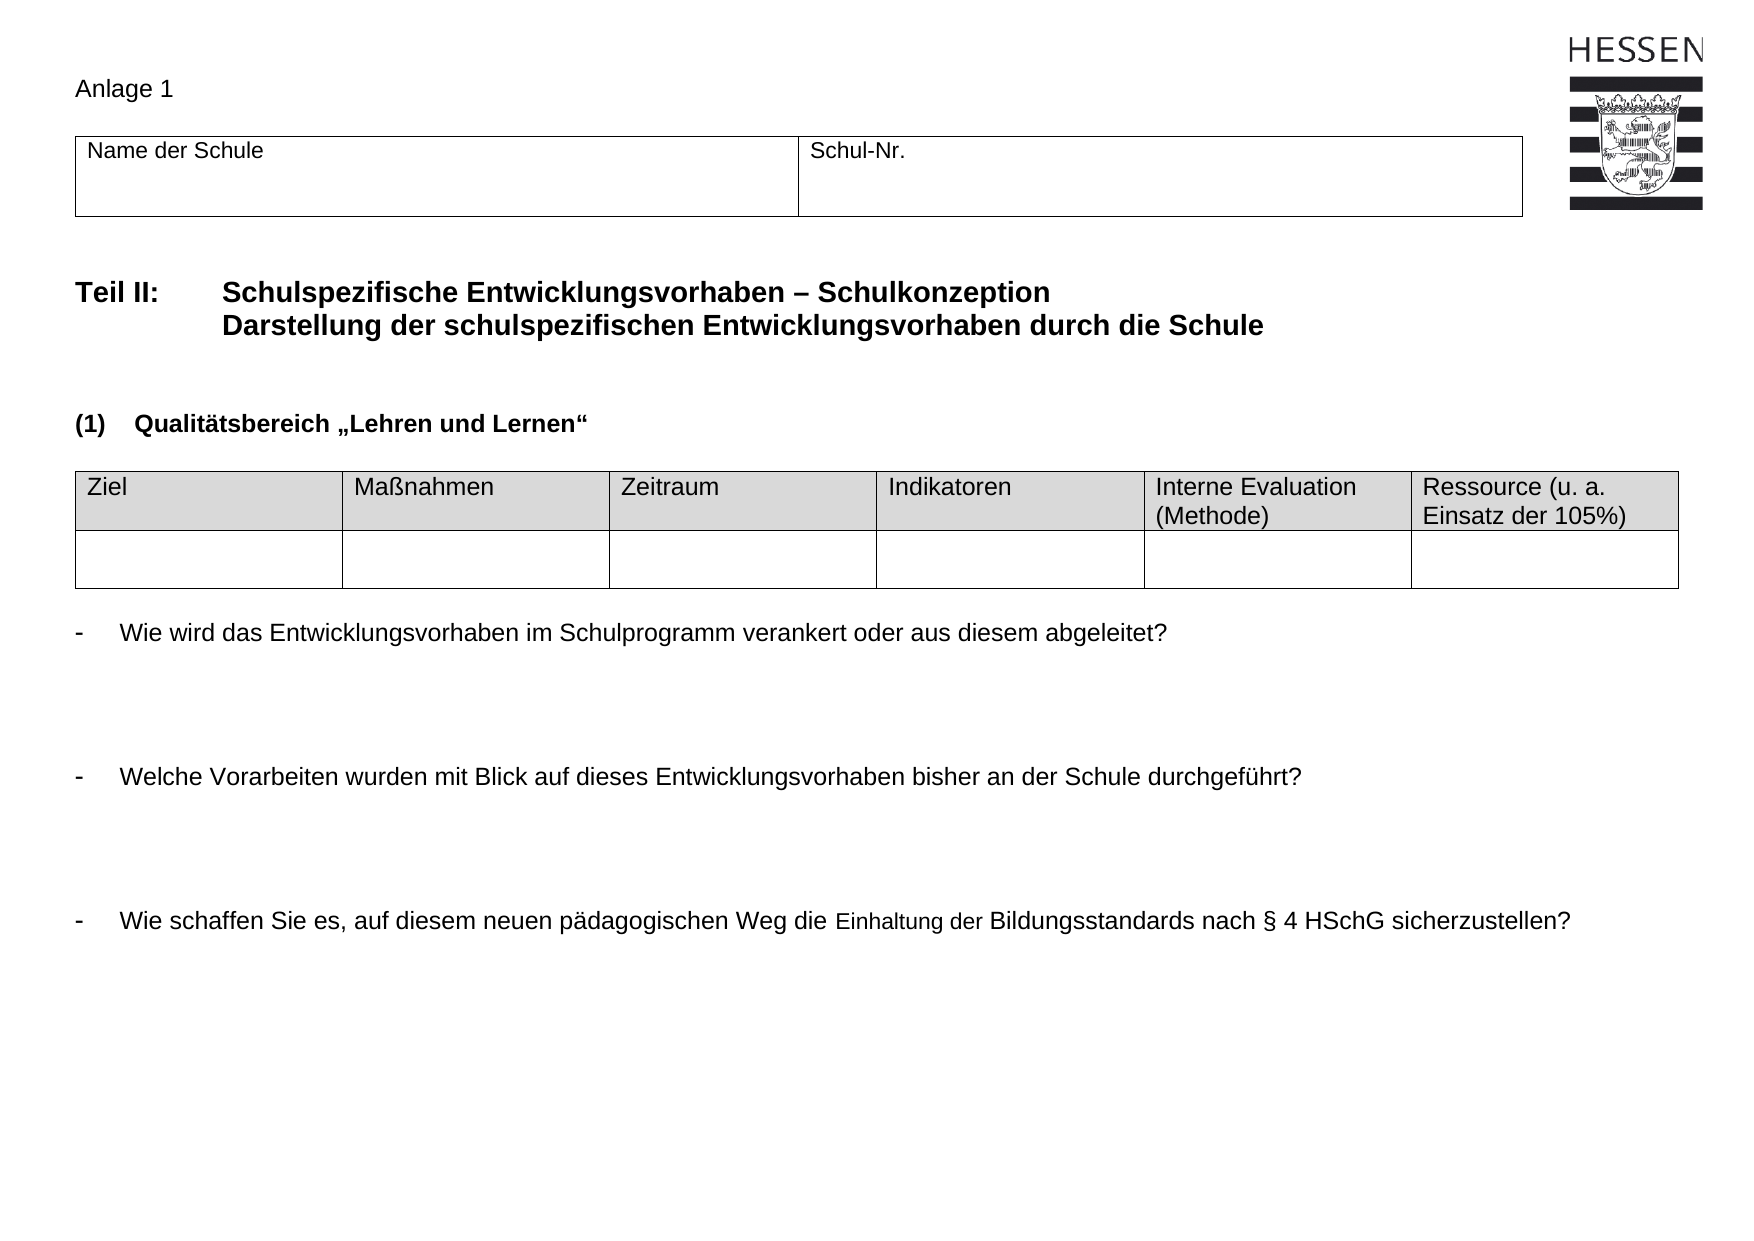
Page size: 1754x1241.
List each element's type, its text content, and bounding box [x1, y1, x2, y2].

list Qualitätsbereich „Lehren und Lernen“ [75, 409, 1679, 438]
table_header Schul-Nr. [799, 137, 1522, 216]
table_cell [343, 531, 609, 588]
list Wie schaffen Sie es, auf diesem neuen pädagogischen Weg die Einhaltung der Bildungsstandards nach § 4 HSchG sicherzustellen? [75, 906, 1679, 934]
table_header Name der Schule [76, 137, 798, 216]
table_header Indikatoren [877, 472, 1144, 530]
table_header Ziel [76, 472, 342, 530]
text Darstellung der schulspezifischen Entwicklungsvorhaben durch die Schule [148, 308, 1679, 342]
picture [1568, 35, 1703, 208]
table_cell [76, 531, 342, 588]
table_cell [877, 531, 1144, 588]
table_cell [1412, 531, 1678, 588]
table_cell [1145, 531, 1411, 588]
table_header Maßnahmen [343, 472, 609, 530]
table_cell [610, 531, 876, 588]
list Wie wird das Entwicklungsvorhaben im Schulprogramm verankert oder aus diesem abgeleitet? [75, 618, 1679, 647]
table_header Ressource (u. a. Einsatz der 105%) [1412, 472, 1678, 530]
table_header Interne Evaluation (Methode) [1145, 472, 1411, 530]
text Teil II: Schulspezifische Entwicklungsvorhaben – Schulkonzeption [75, 275, 1679, 308]
table_header Zeitraum [610, 472, 876, 530]
list Welche Vorarbeiten wurden mit Blick auf dieses Entwicklungsvorhaben bisher an der Schule durchgeführt? [75, 762, 1679, 791]
